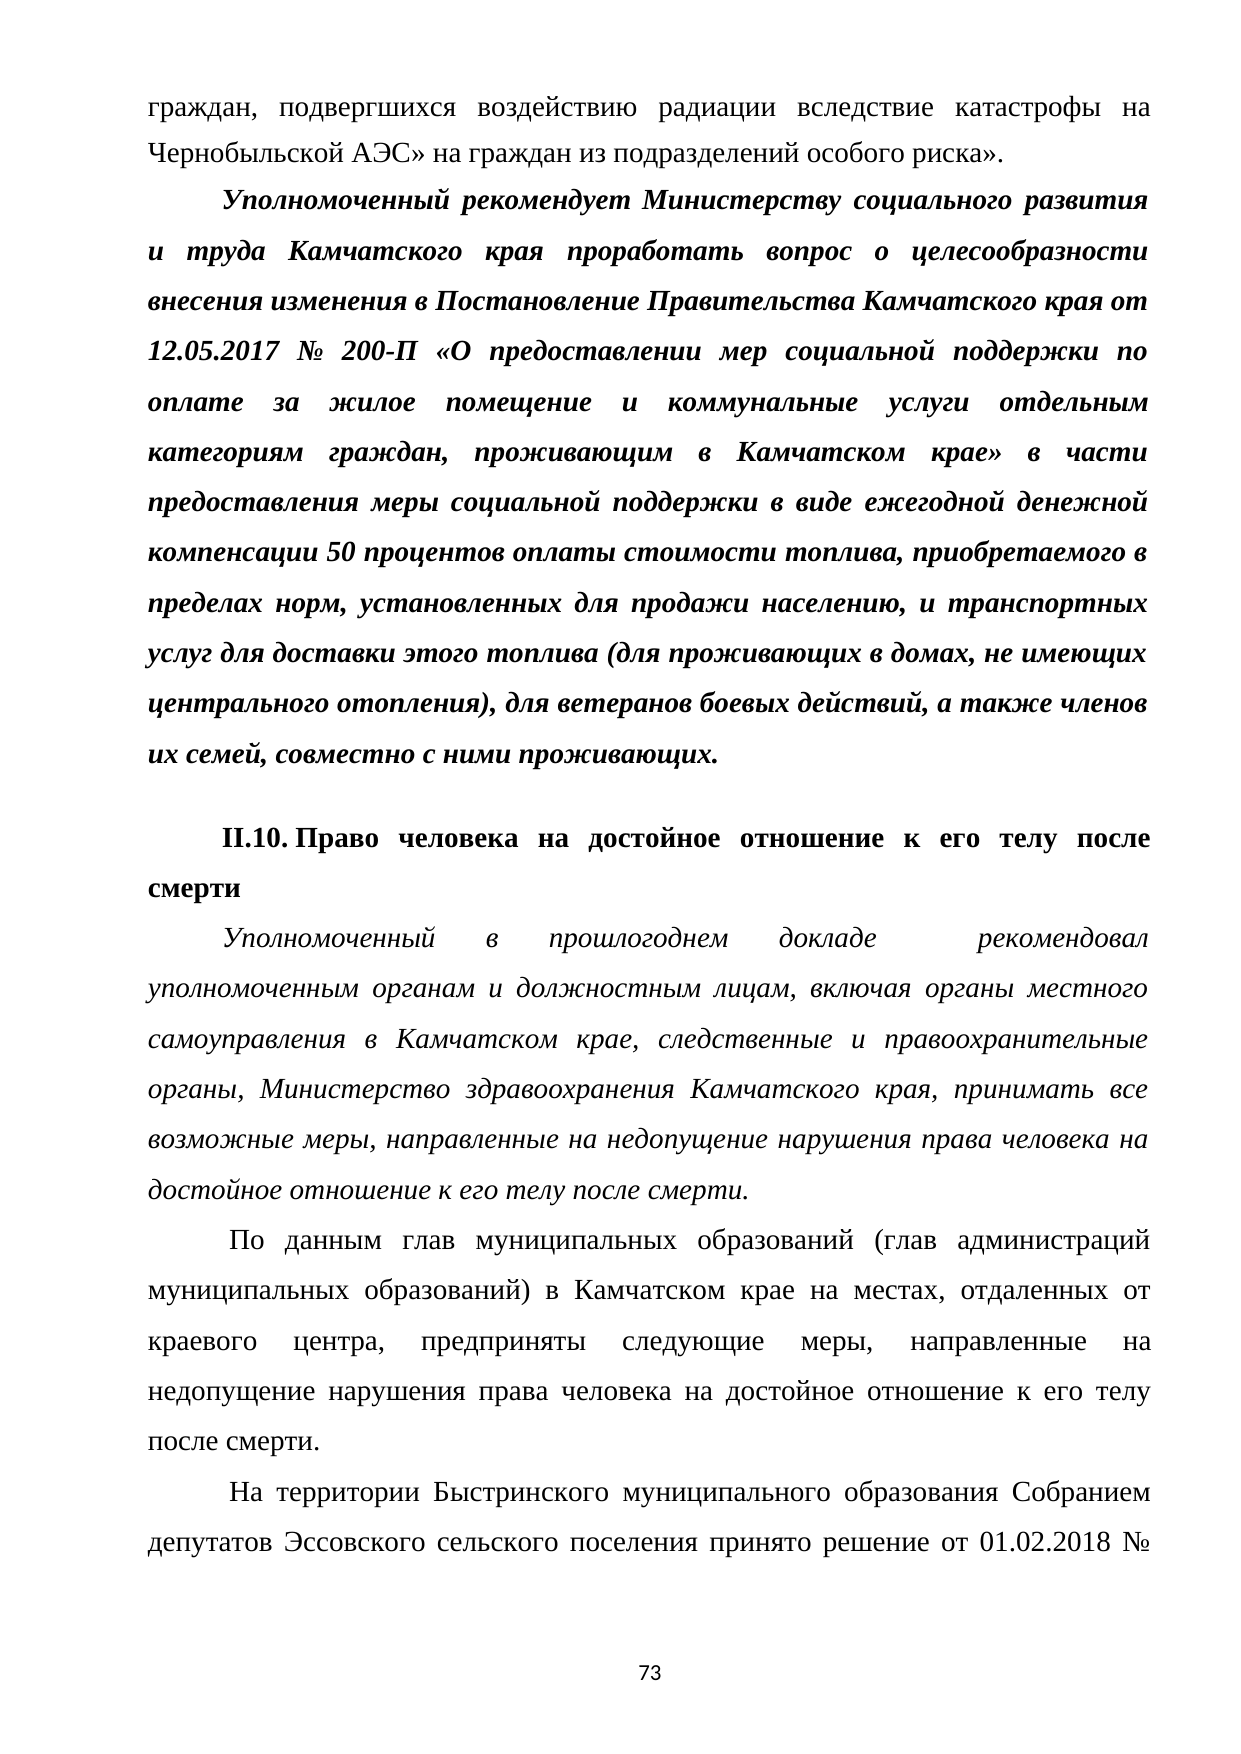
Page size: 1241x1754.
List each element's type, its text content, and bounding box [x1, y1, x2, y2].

list Право человека на достойное отношение к его телу после смерти [148, 820, 1152, 903]
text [148, 89, 1152, 169]
text По данным глав муниципальных образований (глав администраций муниципальных образований) в Камчатском крае на местах, отдаленных от краевого центра, предприняты следующие меры, направленные на недопущение нарушения права человека на достойное отношение к его телу после смерти. [148, 1222, 1152, 1457]
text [148, 1474, 1152, 1558]
text Уполномоченный рекомендует Министерству социального развития и труда Камчатского края проработать вопрос о целесообразности внесения изменения в Постановление Правительства Камчатского края от 12.05.2017 № 200-П «О предоставлении мер социальной поддержки по оплате за жилое помещение и коммунальные услуги отдельным категориям граждан, проживающим в Камчатском крае» в части предоставления меры социальной поддержки в виде ежегодной денежной компенсации 50 процентов оплаты стоимости топлива, приобретаемого в пределах норм, установленных для продажи населению, и транспортных услуг для доставки этого топлива (для проживающих в домах, не имеющих центрального отопления), для ветеранов боевых действий, а также членов их семей, совместно с ними проживающих. [148, 182, 1152, 769]
text Уполномоченный в прошлогоднем докладе рекомендовал уполномоченным органам и должностным лицам, включая органы местного самоуправления в Камчатском крае, следственные и правоохранительные органы, Министерство здравоохранения Камчатского края, принимать все возможные меры, направленные на недопущение нарушения права человека на достойное отношение к его телу после смерти. [148, 920, 1152, 1205]
